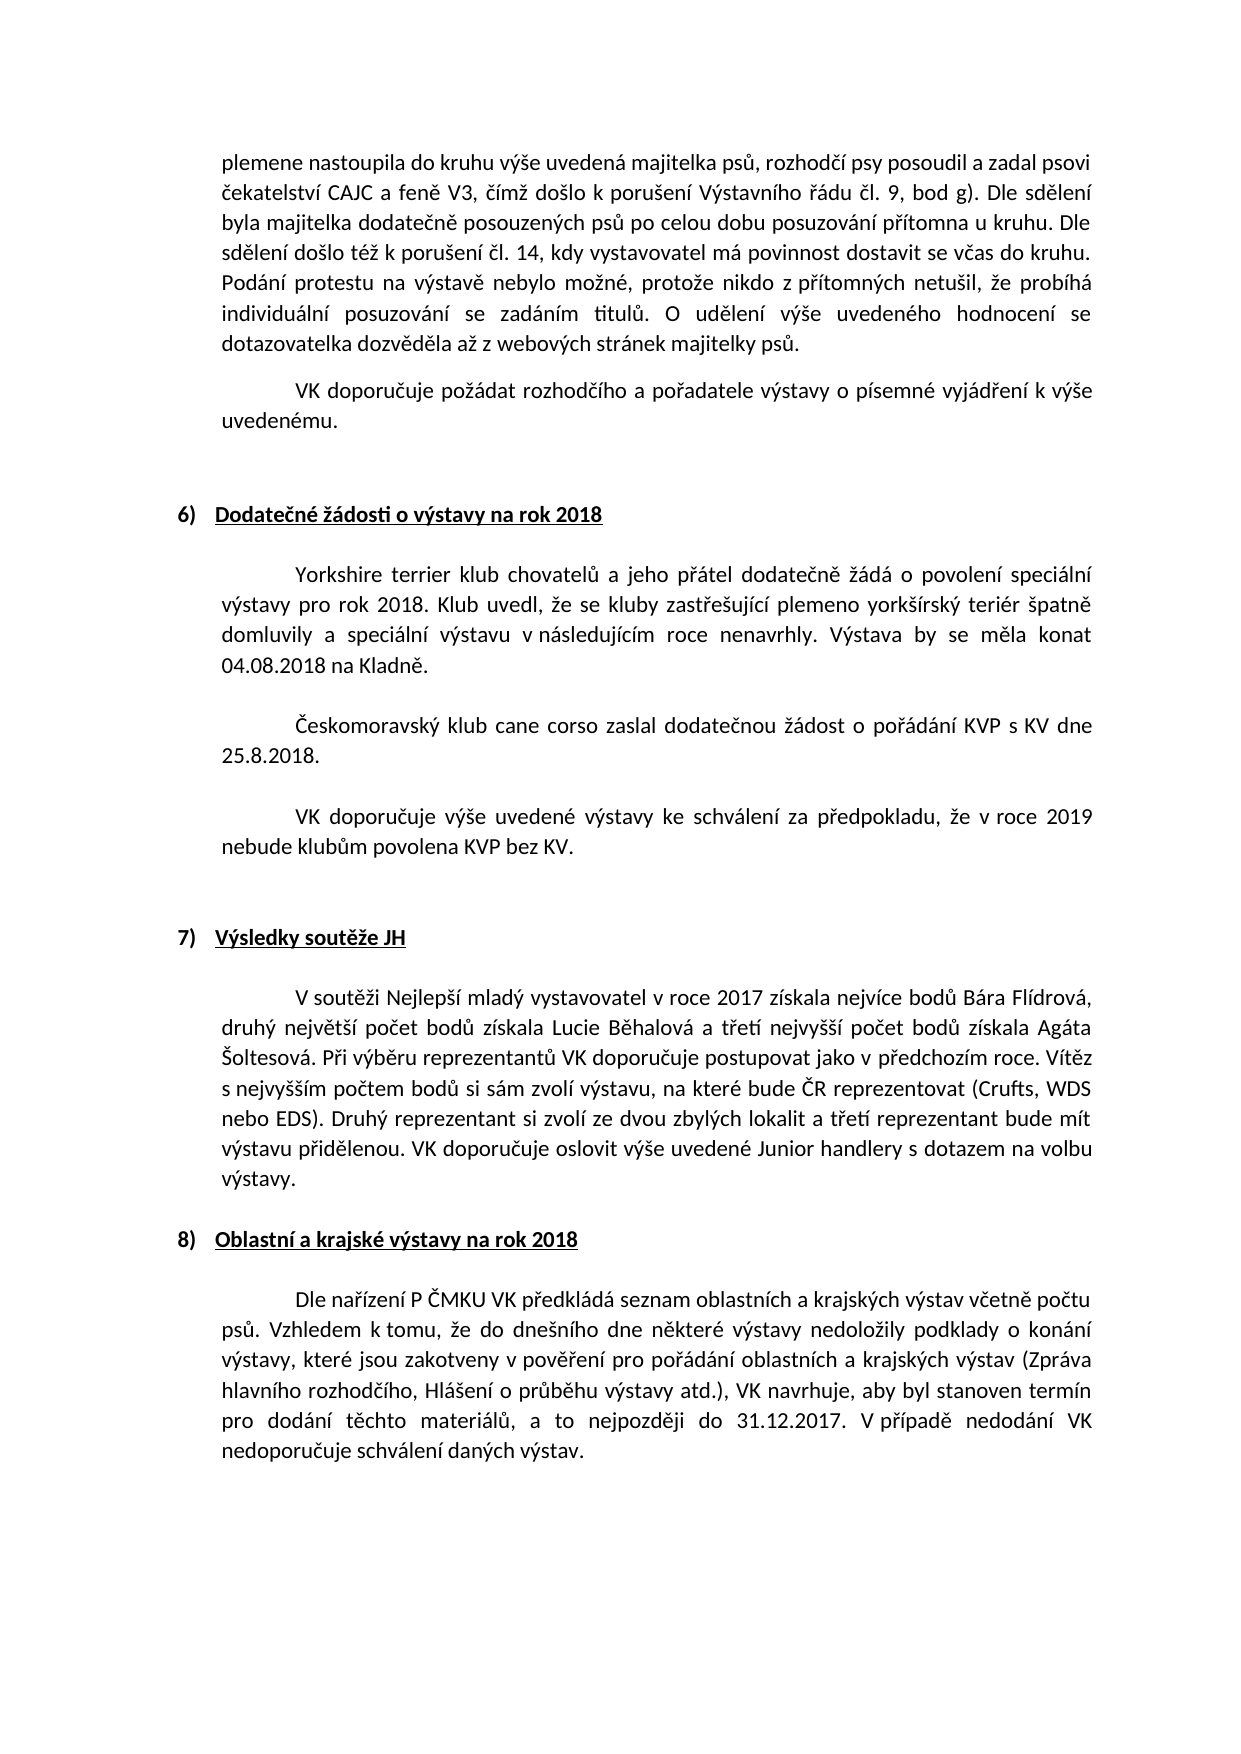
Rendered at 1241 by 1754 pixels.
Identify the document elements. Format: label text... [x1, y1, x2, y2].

list Výsledky soutěže JH [177, 923, 1093, 951]
list VK doporučuje výše uvedené výstavy ke schválení za předpokladu, že v roce 2019 nebude klubům povolena KVP bez KV. [221, 802, 1093, 860]
list Yorkshire terrier klub chovatelů a jeho přátel dodatečně žádá o povolení speciální výstavy pro rok 2018. Klub uvedl, že se kluby zastřešující plemeno yorkšírský teriér špatně domluvily a speciální výstavu v následujícím roce nenavrhly. Výstava by se měla konat 04.08.2018 na Kladně. [221, 560, 1093, 679]
text VK doporučuje požádat rozhodčího a pořadatele výstavy o písemné vyjádření k výše uvedenému. [221, 376, 1093, 434]
list Dodatečné žádosti o výstavy na rok 2018 [177, 500, 1093, 528]
list Dle nařízení P ČMKU VK předkládá seznam oblastních a krajských výstav včetně počtu psů. Vzhledem k tomu, že do dnešního dne některé výstavy nedoložily podklady o konání výstavy, které jsou zakotveny v pověření pro pořádání oblastních a krajských výstav (Zpráva hlavního rozhodčího, Hlášení o průběhu výstavy atd.), VK navrhuje, aby byl stanoven termín pro dodání těchto materiálů, a to nejpozději do 31.12.2017. V případě nedodání VK nedoporučuje schválení daných výstav. [221, 1285, 1093, 1464]
list Oblastní a krajské výstavy na rok 2018 [177, 1225, 1093, 1253]
list Českomoravský klub cane corso zaslal dodatečnou žádost o pořádání KVP s KV dne 25.8.2018. [221, 711, 1093, 769]
list V soutěži Nejlepší mladý vystavovatel v roce 2017 získala nejvíce bodů Bára Flídrová, druhý největší počet bodů získala Lucie Běhalová a třetí nejvyšší počet bodů získala Agáta Šoltesová. Při výběru reprezentantů VK doporučuje postupovat jako v předchozím roce. Vítěz s nejvyšším počtem bodů si sám zvolí výstavu, na které bude ČR reprezentovat (Crufts, WDS nebo EDS). Druhý reprezentant si zvolí ze dvou zbylých lokalit a třetí reprezentant bude mít výstavu přidělenou. VK doporučuje oslovit výše uvedené Junior handlery s dotazem na volbu výstavy. [221, 983, 1093, 1192]
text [221, 148, 1093, 357]
